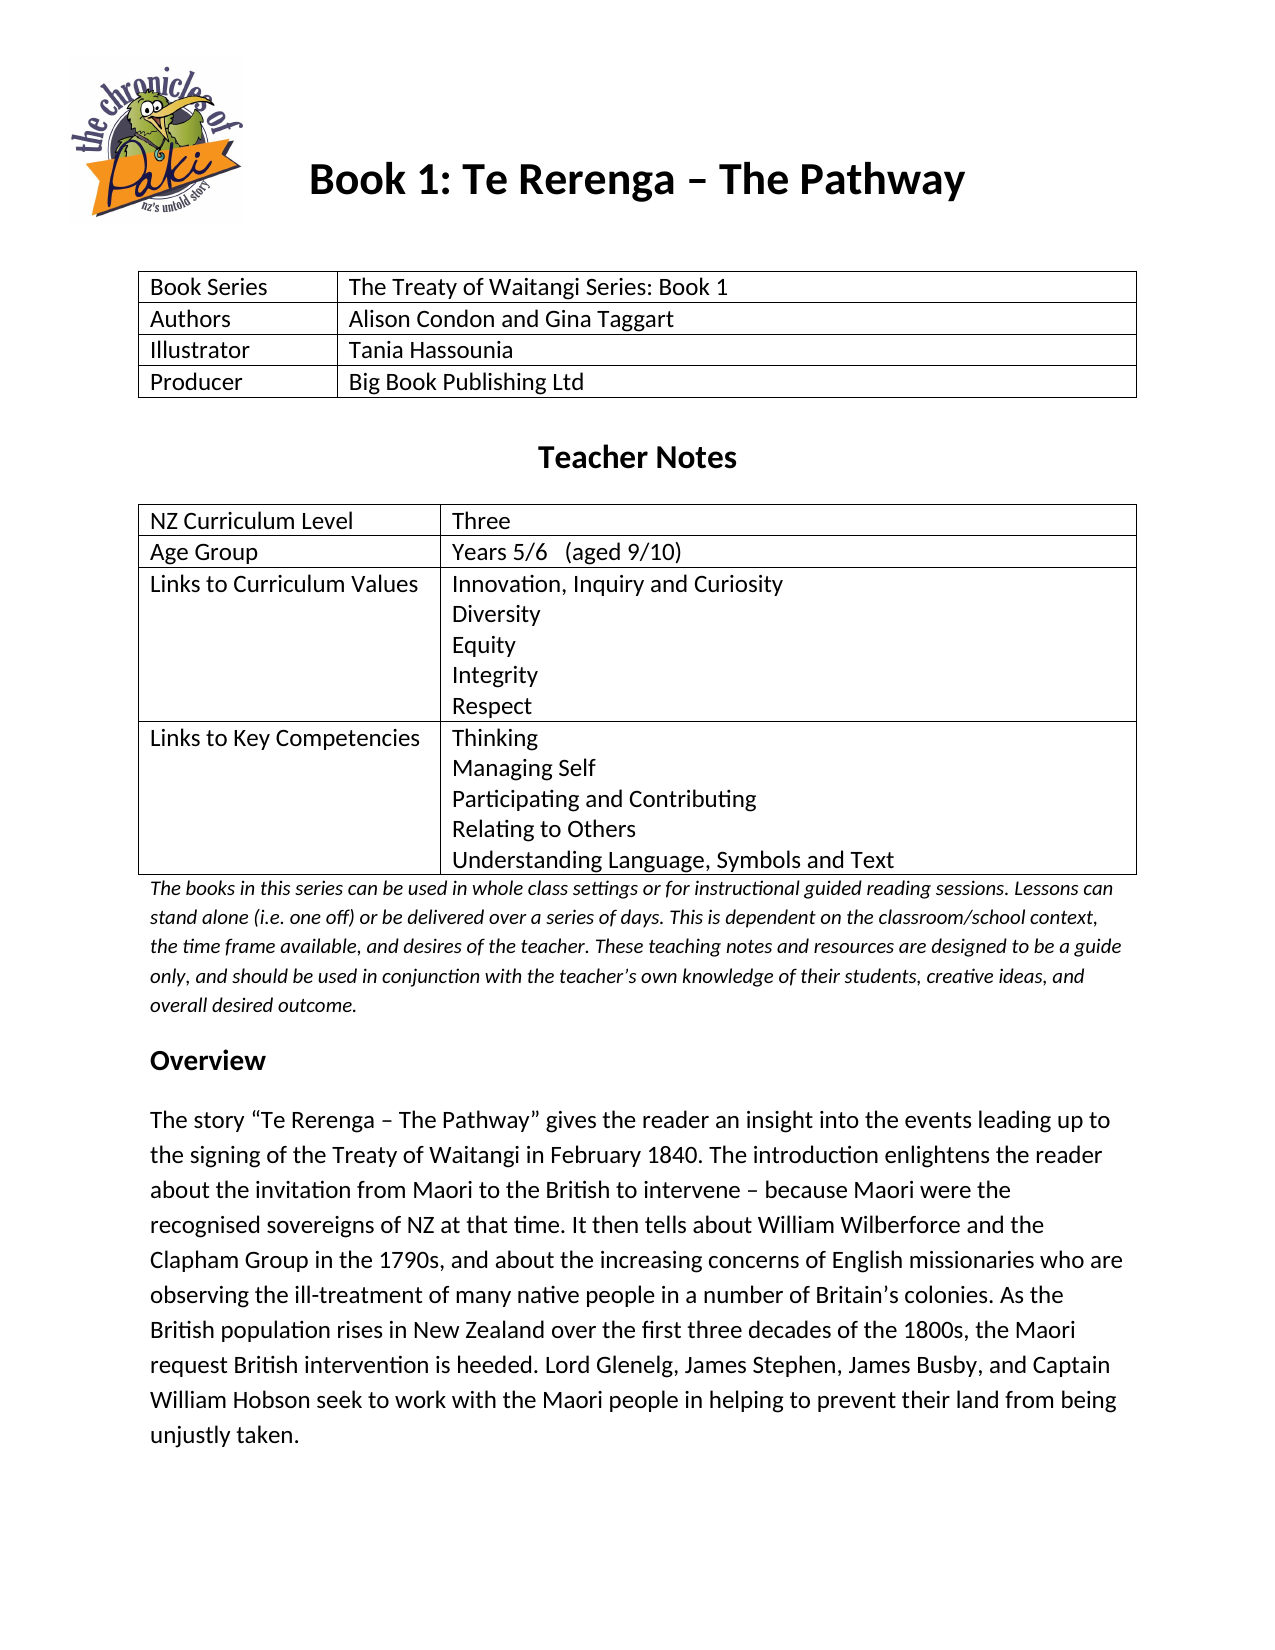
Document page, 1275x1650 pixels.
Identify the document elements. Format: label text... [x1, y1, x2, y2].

table_header NZ Curriculum Level [139, 505, 440, 535]
text Book 1: Te Rerenga – The Pathway [150, 150, 1125, 206]
table_cell Producer [139, 366, 337, 397]
table_cell Illustrator [139, 335, 337, 365]
table_cell Age Group [139, 536, 440, 567]
table_cell Innovation, Inquiry and Curiosity Diversity Equity Integrity Respect [441, 568, 1136, 721]
picture [68, 57, 244, 224]
table_header Book Series [139, 272, 337, 302]
table_cell Links to Curriculum Values [139, 568, 440, 721]
table_cell Authors [139, 303, 337, 334]
table_cell Links to Key Competencies [139, 722, 440, 874]
table_cell Thinking Managing Self Participating and Contributing Relating to Others Understanding Language, Symbols and Text [441, 722, 1136, 874]
text Teacher Notes [150, 436, 1125, 477]
table_cell Years 5/6 (aged 9/10) [441, 536, 1136, 567]
table_cell Alison Condon and Gina Taggart [338, 303, 1136, 334]
table_header Three [441, 505, 1136, 535]
text The books in this series can be used in whole class settings or for instructional guided reading sessions. Lessons can stand alone (i.e. one off) or be delivered over a series of days. This is dependent on the classroom/school context, the time frame available, and desires of the teacher. These teaching notes and resources are designed to be a guide only, and should be used in conjunction with the teacher’s own knowledge of their students, creative ideas, and overall desired outcome. [150, 875, 1125, 1017]
table_header The Treaty of Waitangi Series: Book 1 [338, 272, 1136, 302]
text The story “Te Rerenga – The Pathway” gives the reader an insight into the events leading up to the signing of the Treaty of Waitangi in February 1840. The introduction enlightens the reader about the invitation from Maori to the British to intervene – because Maori were the recognised sovereigns of NZ at that time. It then tells about William Wilberforce and the Clapham Group in the 1790s, and about the increasing concerns of English missionaries who are observing the ill-treatment of many native people in a number of Britain’s colonies. As the British population rises in New Zealand over the first three decades of the 1800s, the Maori request British intervention is heeded. Lord Glenelg, James Stephen, James Busby, and Captain William Hobson seek to work with the Maori people in helping to prevent their land from being unjustly taken. [150, 1104, 1125, 1449]
table_cell Tania Hassounia [338, 335, 1136, 365]
table_cell Big Book Publishing Ltd [338, 366, 1136, 397]
text Overview [150, 1042, 1125, 1078]
